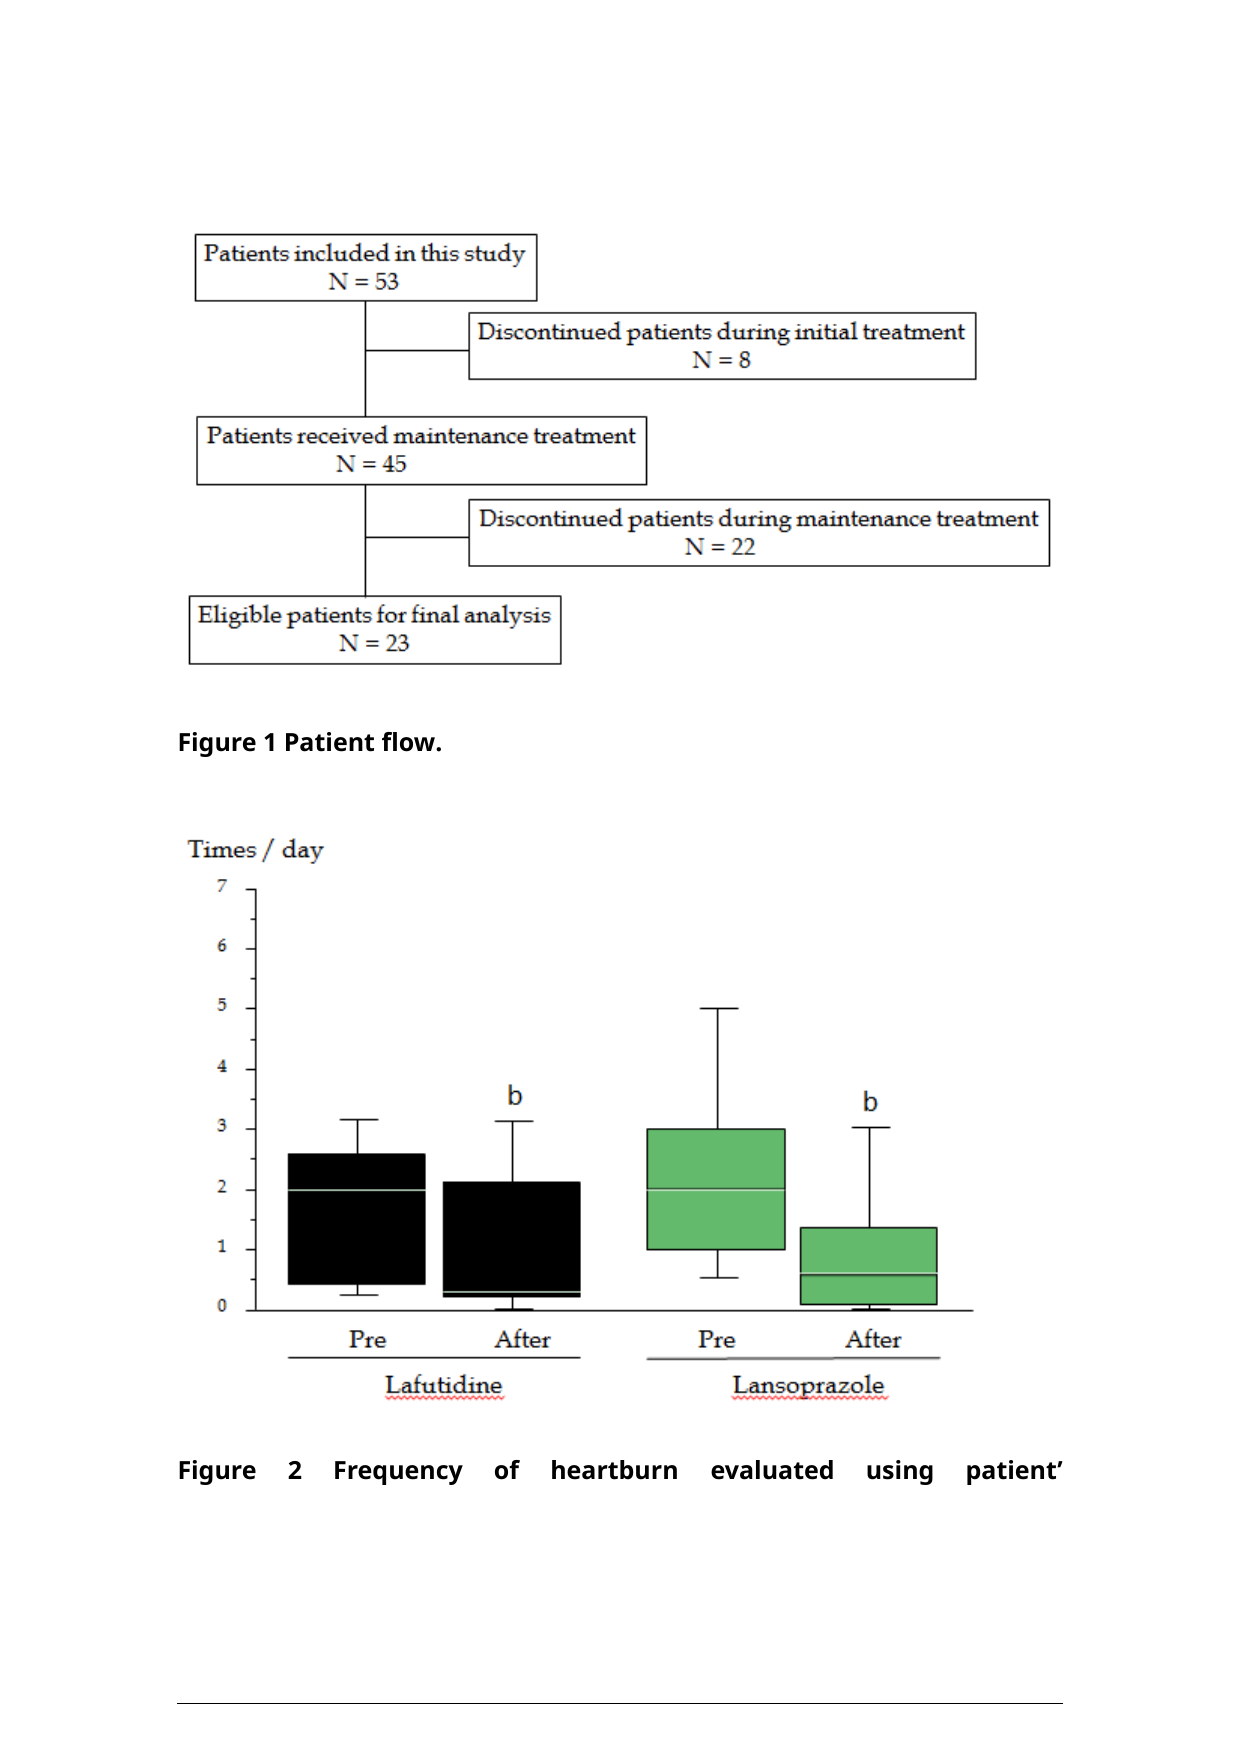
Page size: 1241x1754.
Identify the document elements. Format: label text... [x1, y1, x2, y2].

picture [177, 216, 1063, 683]
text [177, 832, 1063, 1488]
picture [177, 832, 998, 1423]
text Figure 1 Patient flow. [177, 683, 1063, 761]
